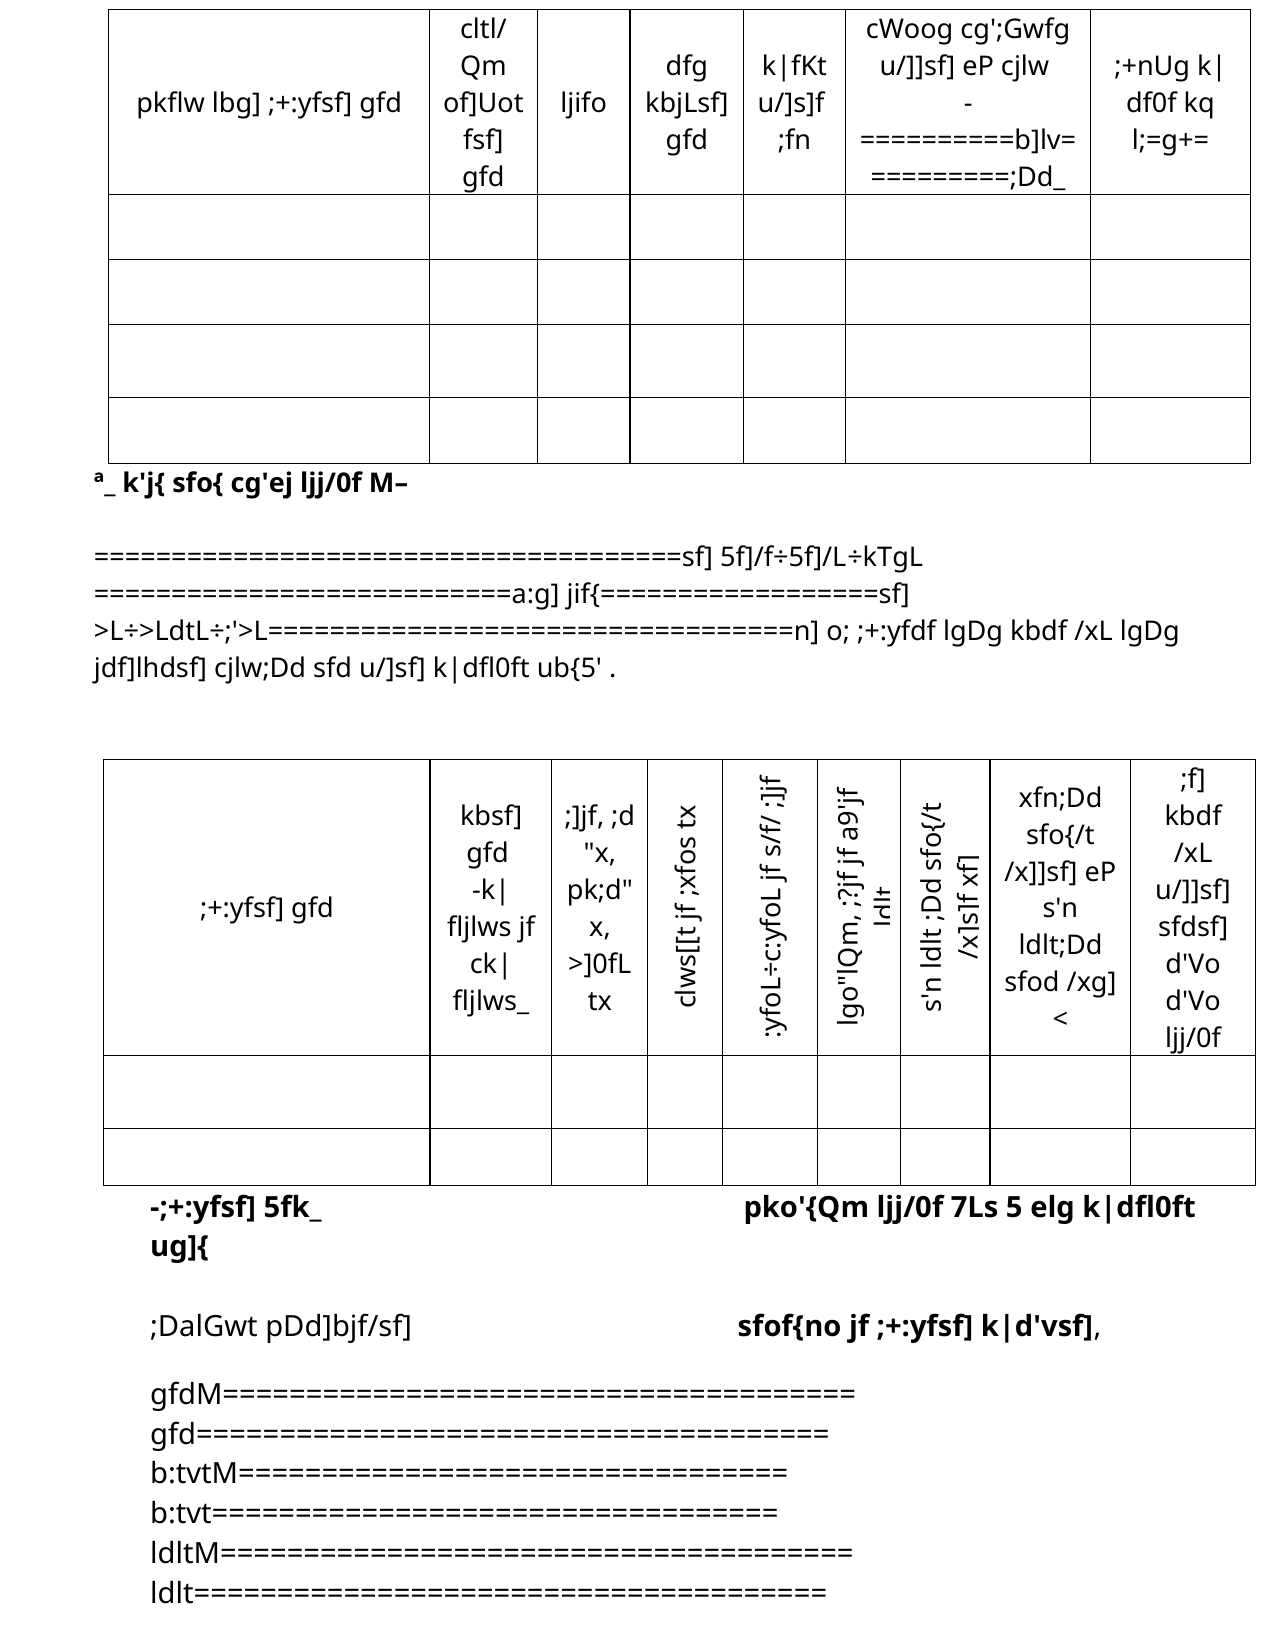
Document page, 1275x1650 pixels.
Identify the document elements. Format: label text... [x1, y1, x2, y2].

table_header dfg kbjLsf] gfd [631, 10, 743, 194]
table_cell [538, 195, 629, 259]
table_cell [1091, 325, 1250, 397]
table_cell [431, 1129, 551, 1185]
table_header clws[[t jf ;xfos tx [648, 760, 722, 1055]
table_cell [104, 1056, 429, 1128]
table_cell [109, 398, 429, 463]
text -;+:yfsf] 5fk_ pko'{Qm ljj/0f 7Ls 5 elg k|dfl0ft ug]{ [150, 1186, 1209, 1265]
table_cell [648, 1056, 722, 1128]
table_cell [109, 260, 429, 323]
table_header cWoog cg';Gwfg u/]]sf] eP cjlw -==========b]lv==========;Dd_ [846, 10, 1090, 194]
table_header :yfoL÷c:yfoL jf s/f/ ;]jf [723, 760, 817, 1055]
table_cell [744, 325, 845, 397]
table_cell [818, 1129, 900, 1185]
table_header k|fKt u/]s]f ;fn [744, 10, 845, 194]
table_cell [430, 195, 537, 259]
text ldltM====================================== ldlt====================================== [150, 1532, 1209, 1612]
table_cell [552, 1056, 647, 1128]
table_cell [846, 398, 1090, 463]
table_cell [744, 398, 845, 463]
table_cell [430, 260, 537, 323]
text gfdM====================================== gfd====================================== [150, 1373, 1209, 1453]
table_cell [109, 325, 429, 397]
table_header ljifo [538, 10, 629, 194]
table_cell [818, 1056, 900, 1128]
table_cell [552, 1129, 647, 1185]
table_cell [104, 1129, 429, 1185]
table_header ;+nUg k|df0f kq l;=g+= [1091, 10, 1250, 194]
table_cell [1091, 398, 1250, 463]
table_cell [991, 1056, 1130, 1128]
table_cell [109, 195, 429, 259]
table_cell [1091, 195, 1250, 259]
table_header cltl/Qm of]Uotfsf] gfd [430, 10, 537, 194]
table_cell [991, 1129, 1130, 1185]
table_header pkflw lbg] ;+:yfsf] gfd [109, 10, 429, 194]
table_header lgo"lQm, ;?jf jf a9'jf ldlt [818, 760, 900, 1055]
table_header ;f] kbdf /xL u/]]sf] sfdsf] d'Vo d'Vo ljj/0f [1131, 760, 1255, 1055]
table_cell [846, 325, 1090, 397]
table_cell [901, 1129, 989, 1185]
table_cell [538, 398, 629, 463]
text ;DalGwt pDd]bjf/sf] sfof{no jf ;+:yfsf] k|d'vsf], [150, 1305, 1209, 1345]
table_cell [723, 1056, 817, 1128]
table_cell [631, 195, 743, 259]
table_header ;+:yfsf] gfd [104, 760, 429, 1055]
table_cell [846, 260, 1090, 323]
table_cell [901, 1056, 989, 1128]
table_cell [431, 1056, 551, 1128]
text ª_ k'j{ sfo{ cg'ej ljj/0f M– [94, 464, 1209, 501]
table_header kbsf] gfd -k|fljlws jf ck|fljlws_ [431, 760, 551, 1055]
text ======================================sf] 5f]/f÷5f]/L÷kTgL ===========================a:g] jif{==================sf] >L÷>LdtL÷;'>L==================================n] o; ;+:yfdf lgDg kbdf /xL lgDg jdf]lhdsf] cjlw;Dd sfd u/]sf] k|dfl0ft ub{5' . [94, 538, 1219, 685]
table_cell [538, 260, 629, 323]
table_cell [631, 398, 743, 463]
table_cell [744, 260, 845, 323]
table_header xfn;Dd sfo{/t /x]]sf] eP s'n ldlt;Dd sfod /xg] < [991, 760, 1130, 1055]
table_cell [744, 195, 845, 259]
table_header s'n ldlt ;Dd sfo{/t /x]s]f xf] [901, 760, 989, 1055]
table_cell [1131, 1056, 1255, 1128]
table_cell [538, 325, 629, 397]
table_cell [1131, 1129, 1255, 1185]
table_cell [430, 325, 537, 397]
table_cell [430, 398, 537, 463]
text b:tvtM================================= b:tvt================================== [150, 1453, 1209, 1532]
table_cell [631, 325, 743, 397]
table_cell [648, 1129, 722, 1185]
table_cell [1091, 260, 1250, 323]
table_header ;]jf, ;d"x, pk;d"x, >]0fL tx [552, 760, 647, 1055]
table_cell [631, 260, 743, 323]
table_cell [846, 195, 1090, 259]
table_cell [723, 1129, 817, 1185]
